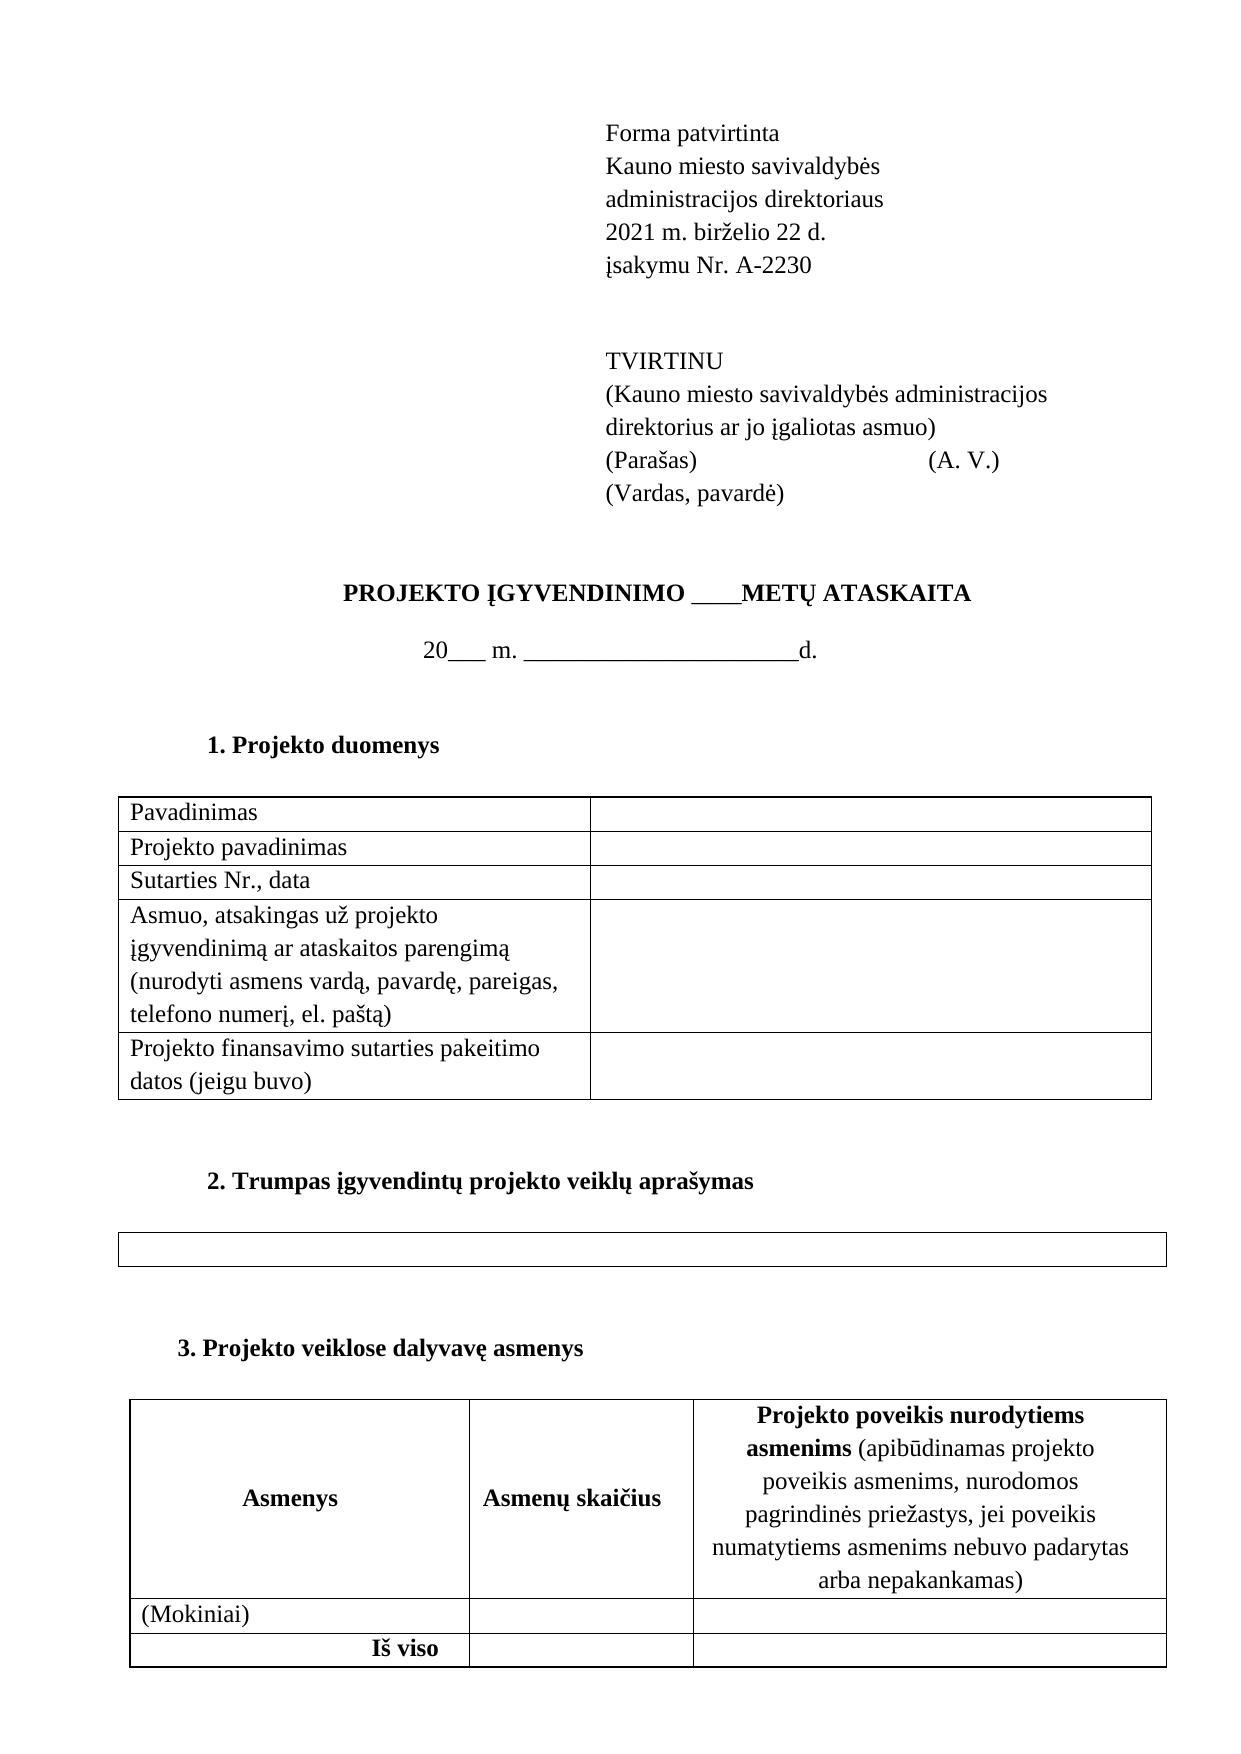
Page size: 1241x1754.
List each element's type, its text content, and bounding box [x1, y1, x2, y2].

table_header [119, 1233, 1166, 1266]
table_cell Projekto pavadinimas [119, 832, 590, 864]
table_cell Projekto finansavimo sutarties pakeitimo datos (jeigu buvo) [119, 1033, 590, 1099]
text 2. Trumpas įgyvendintų projekto veiklų aprašymas [118, 1166, 1122, 1195]
text PROJEKTO ĮGYVENDINIMO ____METŲ ataskaitA [118, 578, 1122, 606]
table_header Pavadinimas [119, 798, 590, 831]
text Kauno miesto savivaldybės [605, 151, 1107, 180]
table_cell [591, 866, 1151, 899]
table_cell [591, 1033, 1151, 1099]
text 3. Projekto veiklose dalyvavę asmenys [118, 1333, 1122, 1362]
text 2021 m. birželio 22 d. [605, 217, 1107, 246]
table_cell [591, 900, 1151, 1032]
table_header [591, 798, 1151, 831]
text (Kauno miesto savivaldybės administracijos [605, 379, 1122, 408]
text įsakymu Nr. A-2230 [605, 250, 1107, 279]
text direktorius ar jo įgaliotas asmuo) [605, 412, 1122, 441]
table_cell [470, 1599, 693, 1632]
table_cell Sutarties Nr., data [119, 866, 590, 899]
table_cell [694, 1634, 1166, 1666]
text Forma patvirtinta [605, 118, 1107, 147]
table_header Asmenų skaičius [470, 1400, 693, 1598]
text administracijos direktoriaus [605, 184, 1107, 213]
text (Parašas) (A. V.) [605, 446, 1122, 474]
table_cell Iš viso [131, 1634, 469, 1666]
table_cell [591, 832, 1151, 864]
text (Vardas, pavardė) [605, 478, 1122, 507]
table_cell (Mokiniai) [131, 1599, 469, 1632]
text TVIRTINU [605, 346, 1122, 375]
text 1. Projekto duomenys [118, 730, 1122, 759]
table_header Projekto poveikis nurodytiems asmenims (apibūdinamas projekto poveikis asmenims, nurodomos pagrindinės priežastys, jei poveikis numatytiems asmenims nebuvo padarytas arba nepakankamas) [694, 1400, 1166, 1598]
table_header Asmenys [131, 1400, 469, 1598]
text 20___ m. ______________________d. [118, 636, 1122, 664]
table_cell [694, 1599, 1166, 1632]
table_cell Asmuo, atsakingas už projekto įgyvendinimą ar ataskaitos parengimą (nurodyti asmens vardą, pavardę, pareigas, telefono numerį, el. paštą) [119, 900, 590, 1032]
table_cell [470, 1634, 693, 1666]
